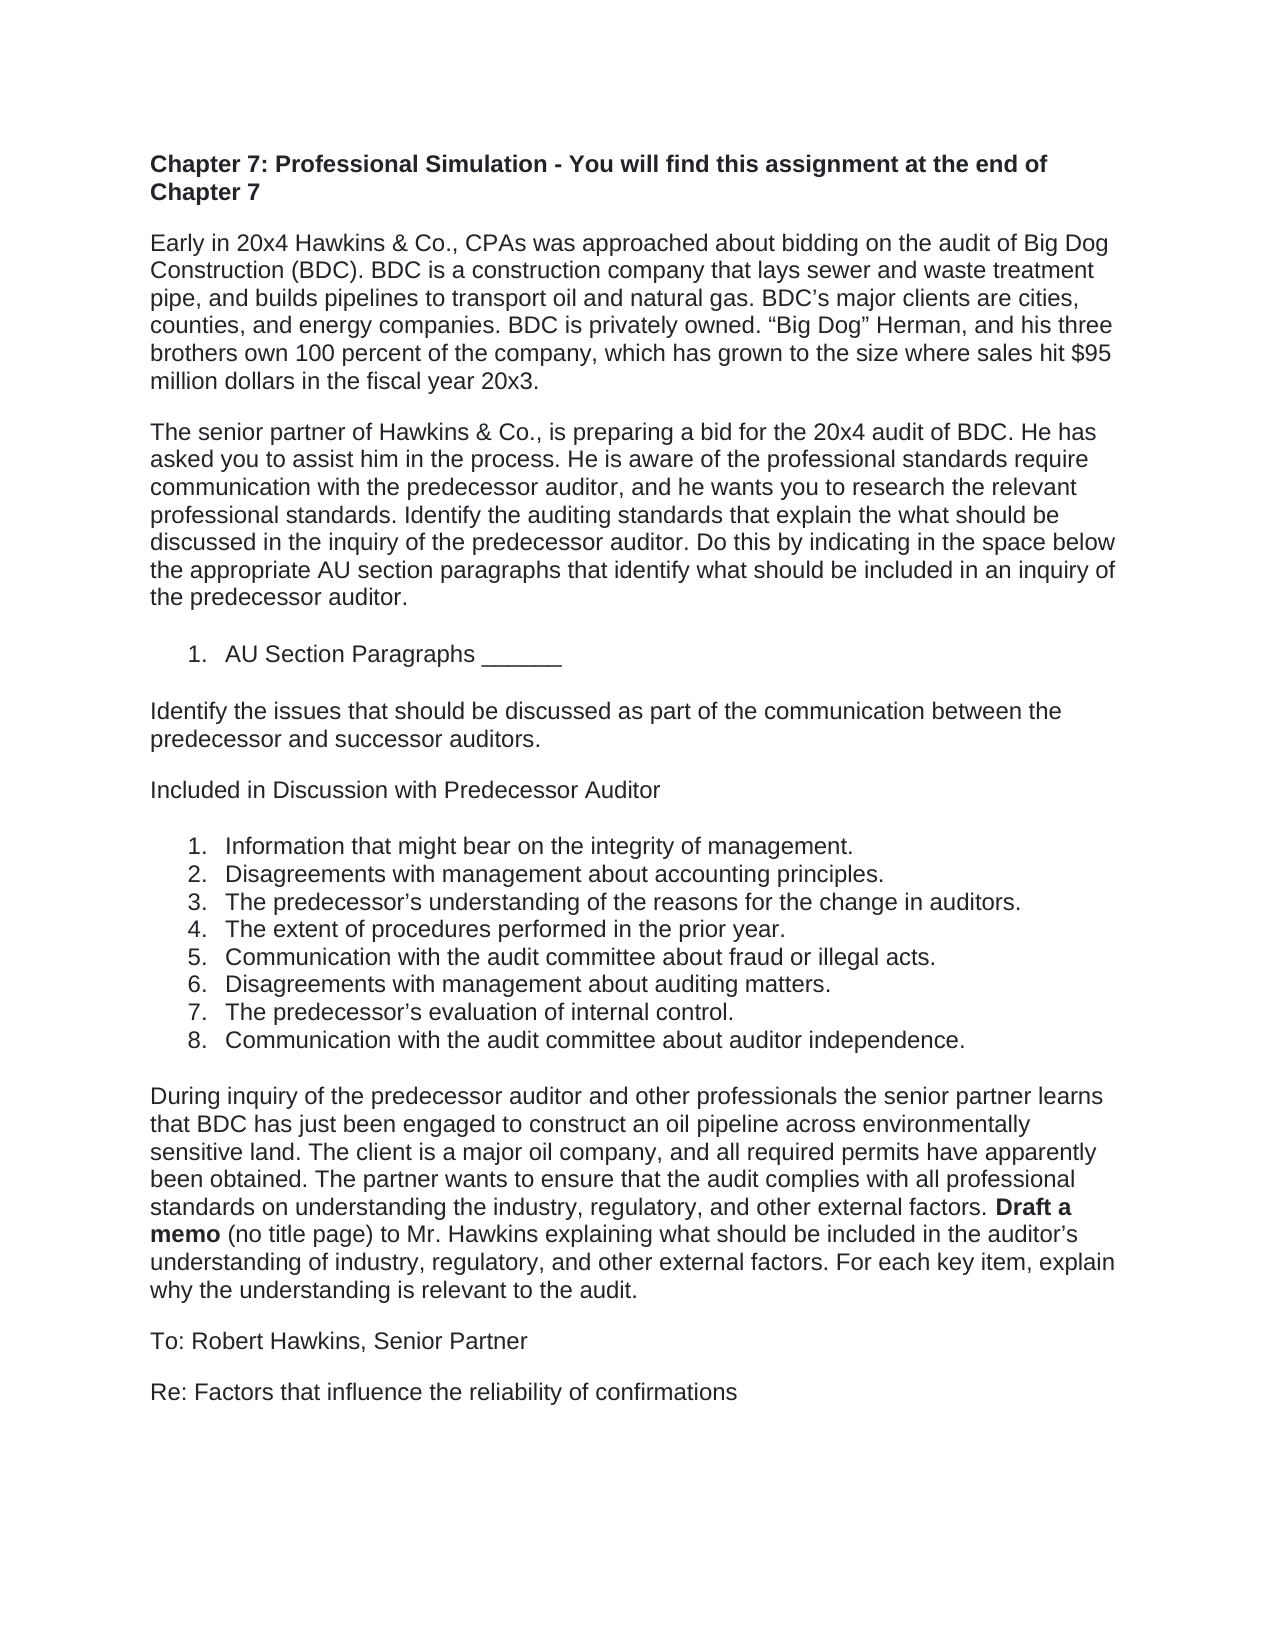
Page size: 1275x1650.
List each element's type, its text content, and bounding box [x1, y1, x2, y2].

text Re: Factors that influence the reliability of confirmations [150, 1378, 1125, 1405]
list AU Section Paragraphs ______ [187, 640, 1125, 668]
list Disagreements with management about accounting principles. [187, 860, 1125, 887]
text Chapter 7: Professional Simulation - You will find this assignment at the end of Chapter 7 [261, 150, 1125, 205]
list Information that might bear on the integrity of management. [187, 832, 1125, 860]
text During inquiry of the predecessor auditor and other professionals the senior partner learns that BDC has just been engaged to construct an oil pipeline across environmentally sensitive land. The client is a major oil company, and all required permits have apparently been obtained. The partner wants to ensure that the audit complies with all professional standards on understanding the industry, regulatory, and other external factors. Draft a memo (no title page) to Mr. Hawkins explaining what should be included in the auditor’s understanding of industry, regulatory, and other external factors. For each key item, explain why the understanding is relevant to the audit. [150, 1082, 1125, 1303]
list Communication with the audit committee about fraud or illegal acts. [187, 943, 1125, 970]
list Disagreements with management about auditing matters. [187, 970, 1125, 998]
text The senior partner of Hawkins & Co., is preparing a bid for the 20x4 audit of BDC. He has asked you to assist him in the process. He is aware of the professional standards require communication with the predecessor auditor, and he wants you to research the relevant professional standards. Identify the auditing standards that explain the what should be discussed in the inquiry of the predecessor auditor. Do this by indicating in the space below the appropriate AU section paragraphs that identify what should be included in an inquiry of the predecessor auditor. [150, 418, 1125, 611]
text Included in Discussion with Predecessor Auditor [150, 776, 1125, 803]
list The predecessor’s understanding of the reasons for the change in auditors. [187, 887, 1125, 915]
text Identify the issues that should be discussed as part of the communication between the predecessor and successor auditors. [150, 697, 1125, 752]
list Communication with the audit committee about auditor independence. [187, 1026, 1125, 1053]
text Early in 20x4 Hawkins & Co., CPAs was approached about bidding on the audit of Big Dog Construction (BDC). BDC is a construction company that lays sewer and waste treatment pipe, and builds pipelines to transport oil and natural gas. BDC’s major clients are cities, counties, and energy companies. BDC is privately owned. “Big Dog” Herman, and his three brothers own 100 percent of the company, which has grown to the size where sales hit $95 million dollars in the fiscal year 20x3. [150, 229, 1125, 394]
text To: Robert Hawkins, Senior Partner [150, 1327, 1125, 1354]
list The predecessor’s evaluation of internal control. [187, 998, 1125, 1026]
list The extent of procedures performed in the prior year. [187, 915, 1125, 943]
